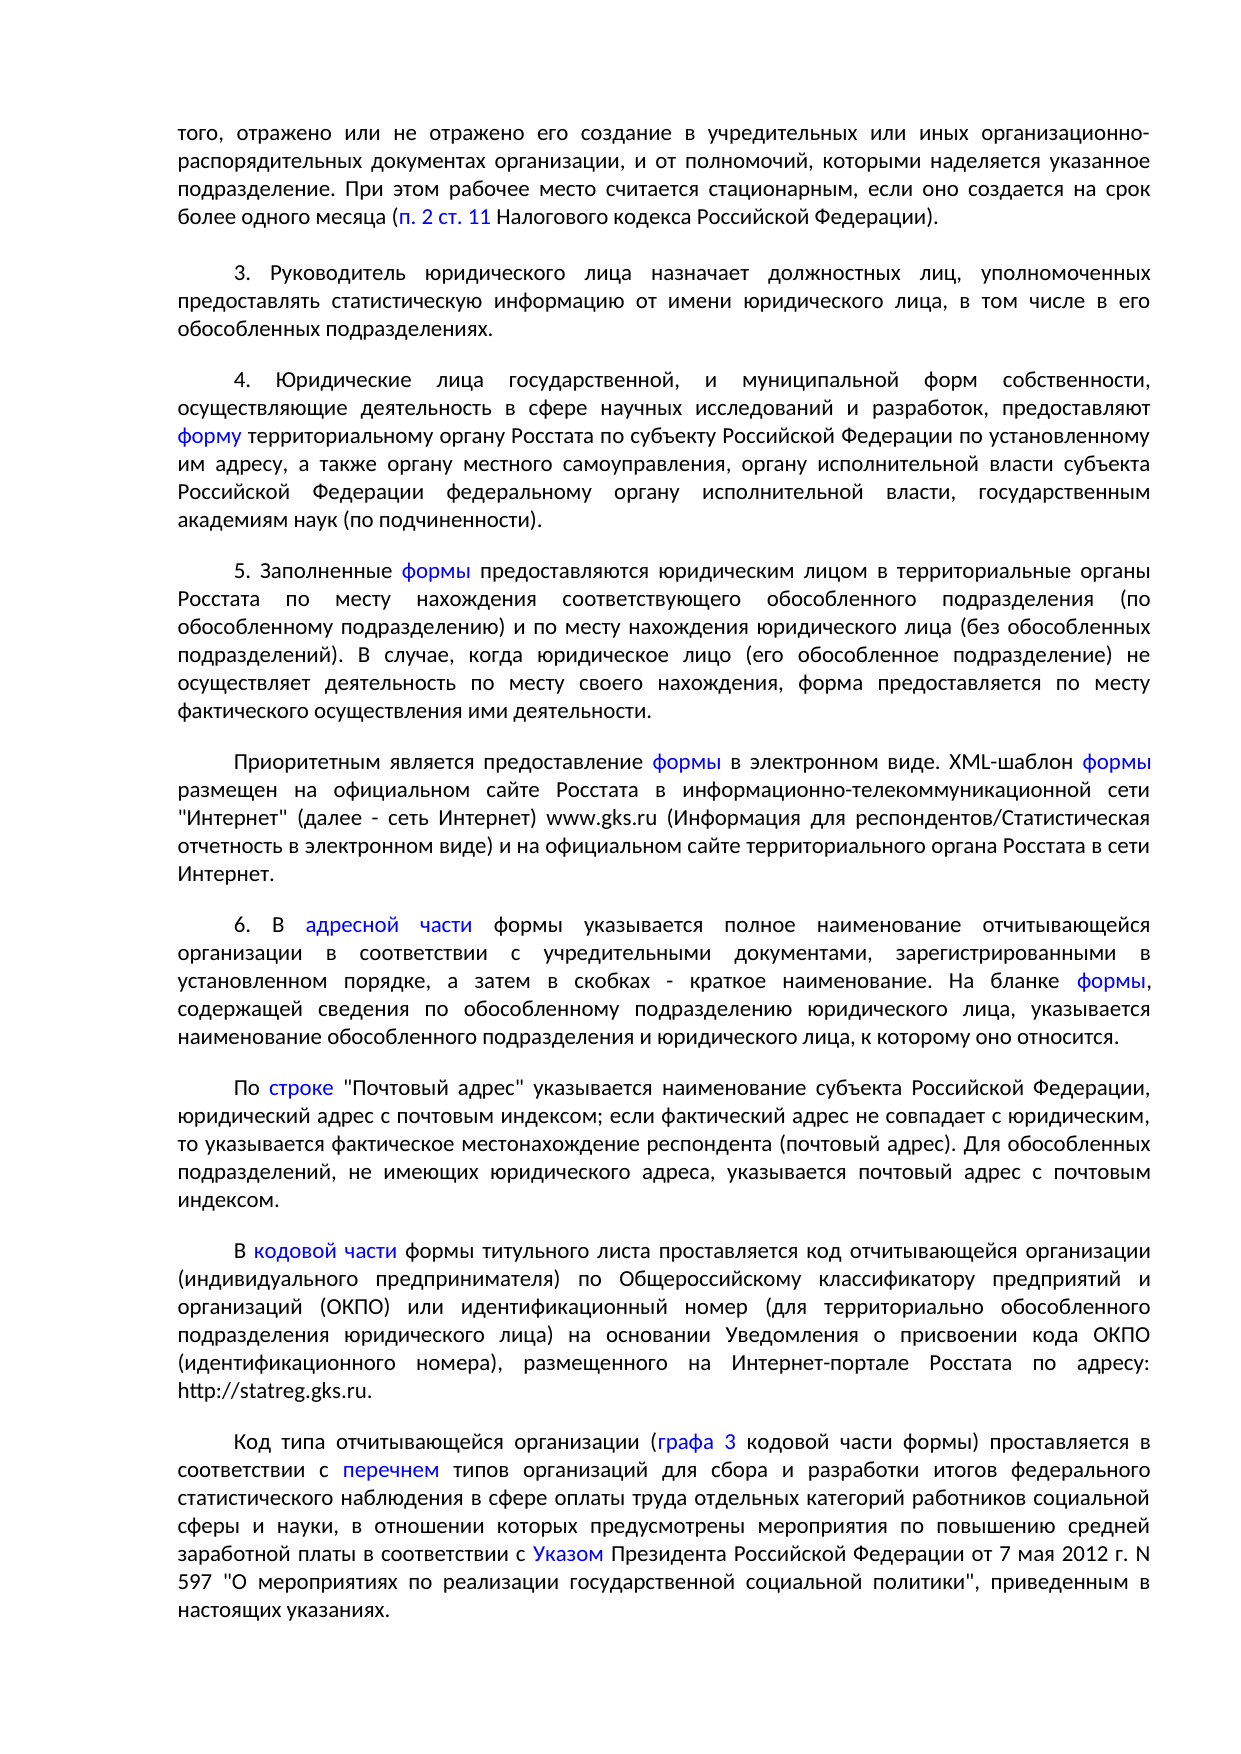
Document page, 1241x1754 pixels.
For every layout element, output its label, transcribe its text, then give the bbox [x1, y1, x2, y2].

text 6. В адресной части формы указывается полное наименование отчитывающейся организации в соответствии с учредительными документами, зарегистрированными в установленном порядке, а затем в скобках - краткое наименование. На бланке формы, содержащей сведения по обособленному подразделению юридического лица, указывается наименование обособленного подразделения и юридического лица, к которому оно относится. [177, 910, 1152, 1050]
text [177, 118, 1152, 230]
text Код типа отчитывающейся организации (графа 3 кодовой части формы) проставляется в соответствии с перечнем типов организаций для сбора и разработки итогов федерального статистического наблюдения в сфере оплаты труда отдельных категорий работников социальной сферы и науки, в отношении которых предусмотрены мероприятия по повышению средней заработной платы в соответствии с Указом Президента Российской Федерации от 7 мая 2012 г. N 597 "О мероприятиях по реализации государственной социальной политики", приведенным в настоящих указаниях. [177, 1427, 1152, 1623]
text 4. Юридические лица государственной, и муниципальной форм собственности, осуществляющие деятельность в сфере научных исследований и разработок, предоставляют форму территориальному органу Росстата по субъекту Российской Федерации по установленному им адресу, а также органу местного самоуправления, органу исполнительной власти субъекта Российской Федерации федеральному органу исполнительной власти, государственным академиям наук (по подчиненности). [177, 365, 1152, 533]
text Приоритетным является предоставление формы в электронном виде. XML-шаблон формы размещен на официальном сайте Росстата в информационно-телекоммуникационной сети "Интернет" (далее - сеть Интернет) www.gks.ru (Информация для респондентов/Статистическая отчетность в электронном виде) и на официальном сайте территориального органа Росстата в сети Интернет. [177, 747, 1152, 887]
text 3. Руководитель юридического лица назначает должностных лиц, уполномоченных предоставлять статистическую информацию от имени юридического лица, в том числе в его обособленных подразделениях. [177, 258, 1152, 342]
text 5. Заполненные формы предоставляются юридическим лицом в территориальные органы Росстата по месту нахождения соответствующего обособленного подразделения (по обособленному подразделению) и по месту нахождения юридического лица (без обособленных подразделений). В случае, когда юридическое лицо (его обособленное подразделение) не осуществляет деятельность по месту своего нахождения, форма предоставляется по месту фактического осуществления ими деятельности. [177, 556, 1152, 724]
text В кодовой части формы титульного листа проставляется код отчитывающейся организации (индивидуального предпринимателя) по Общероссийскому классификатору предприятий и организаций (ОКПО) или идентификационный номер (для территориально обособленного подразделения юридического лица) на основании Уведомления о присвоении кода ОКПО (идентификационного номера), размещенного на Интернет-портале Росстата по адресу: http://statreg.gks.ru. [177, 1236, 1152, 1404]
text По строке "Почтовый адрес" указывается наименование субъекта Российской Федерации, юридический адрес с почтовым индексом; если фактический адрес не совпадает с юридическим, то указывается фактическое местонахождение респондента (почтовый адрес). Для обособленных подразделений, не имеющих юридического адреса, указывается почтовый адрес с почтовым индексом. [177, 1073, 1152, 1213]
